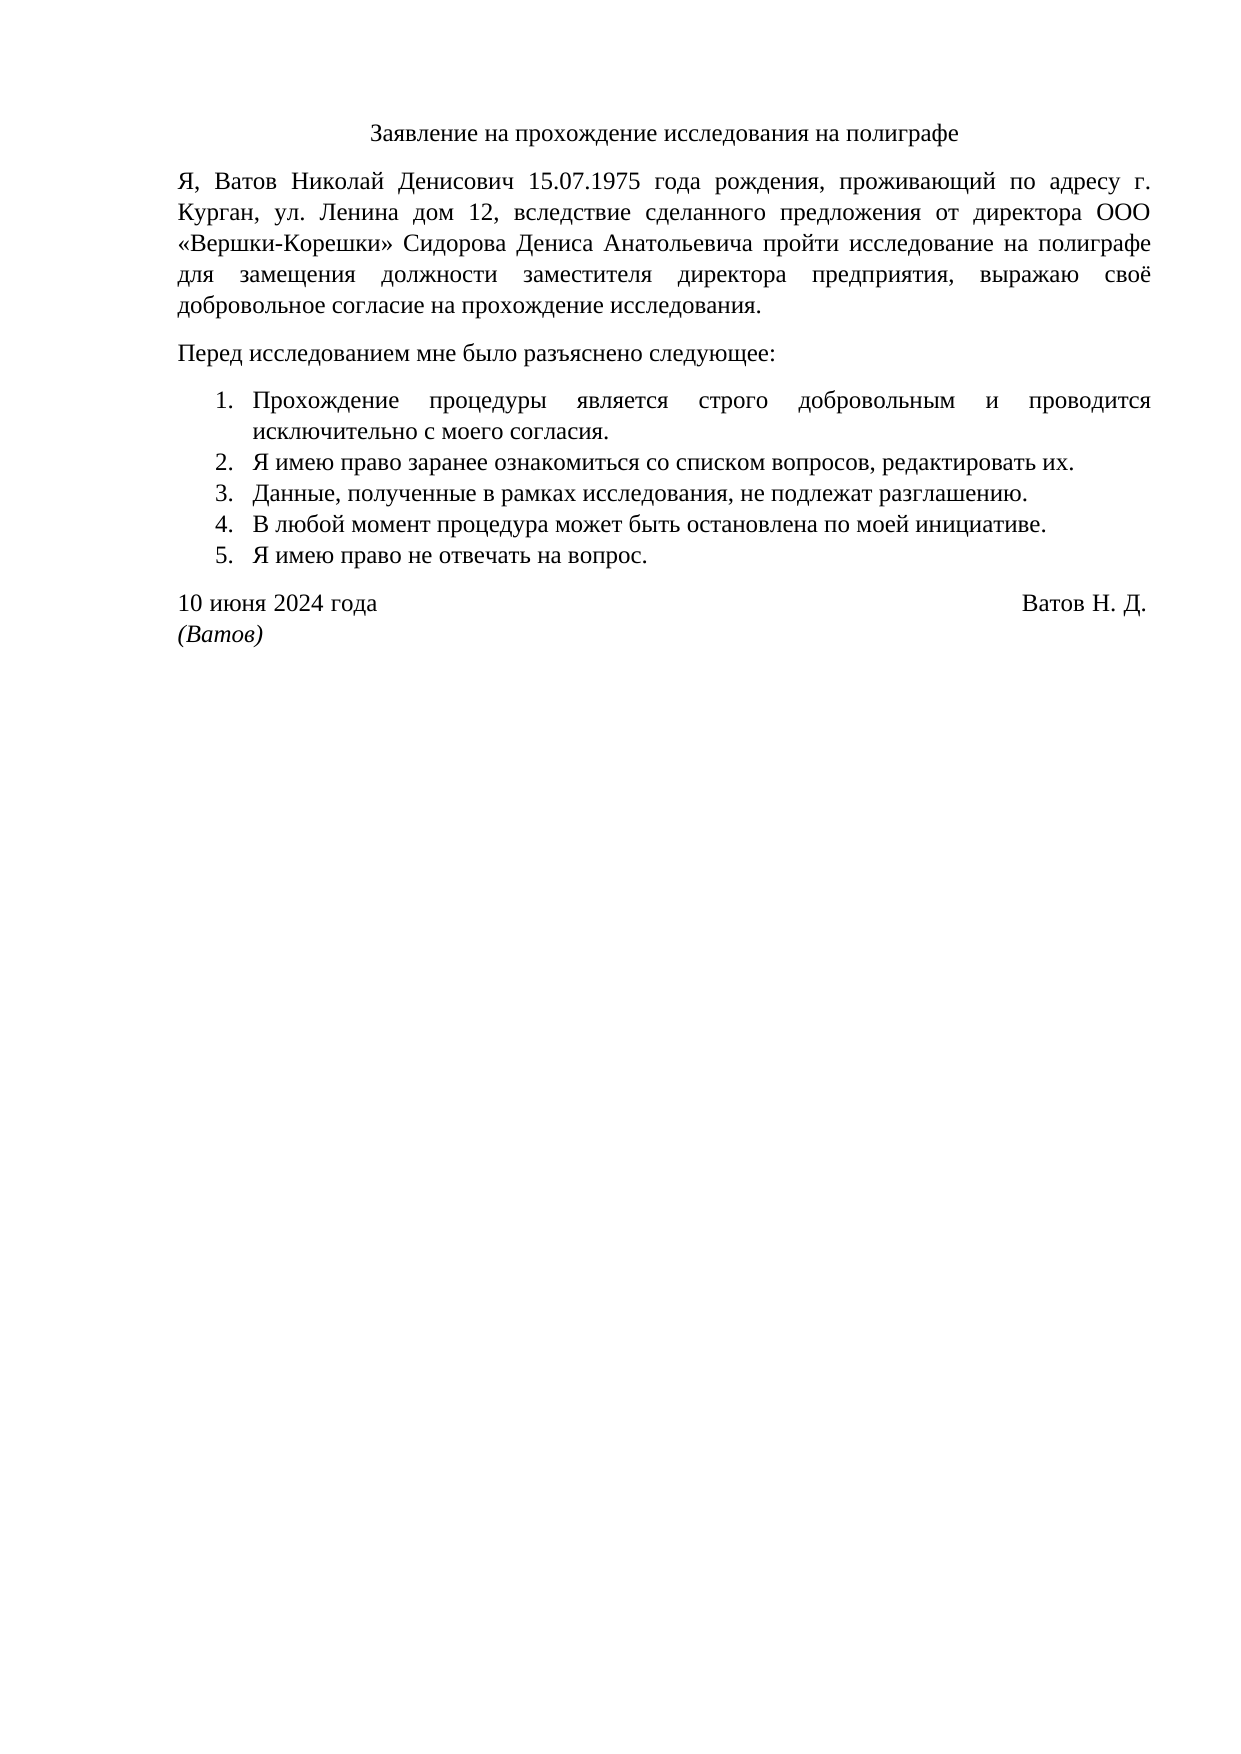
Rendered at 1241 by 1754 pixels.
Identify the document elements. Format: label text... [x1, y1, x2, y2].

text 10 июня 2024 года Ватов Н. Д. (Ватов) [177, 588, 1152, 648]
list Я имею право заранее ознакомиться со списком вопросов, редактировать их. [215, 447, 1152, 476]
text Перед исследованием мне было разъяснено следующее: [177, 338, 1152, 366]
list Данные, полученные в рамках исследования, не подлежат разглашению. [215, 478, 1152, 507]
text Я, Ватов Николай Денисович 15.07.1975 года рождения, проживающий по адресу г. Курган, ул. Ленина дом 12, вследствие сделанного предложения от директора ООО «Вершки-Корешки» Сидорова Дениса Анатольевича пройти исследование на полиграфе для замещения должности заместителя директора предприятия, выражаю своё добровольное согласие на прохождение исследования. [177, 166, 1152, 319]
list В любой момент процедура может быть остановлена по моей инициативе. [215, 509, 1152, 538]
list Я имею право не отвечать на вопрос. [215, 541, 1152, 569]
text Заявление на прохождение исследования на полиграфе [177, 118, 1152, 147]
list Прохождение процедуры является строго добровольным и проводится исключительно с моего согласия. [215, 385, 1152, 445]
